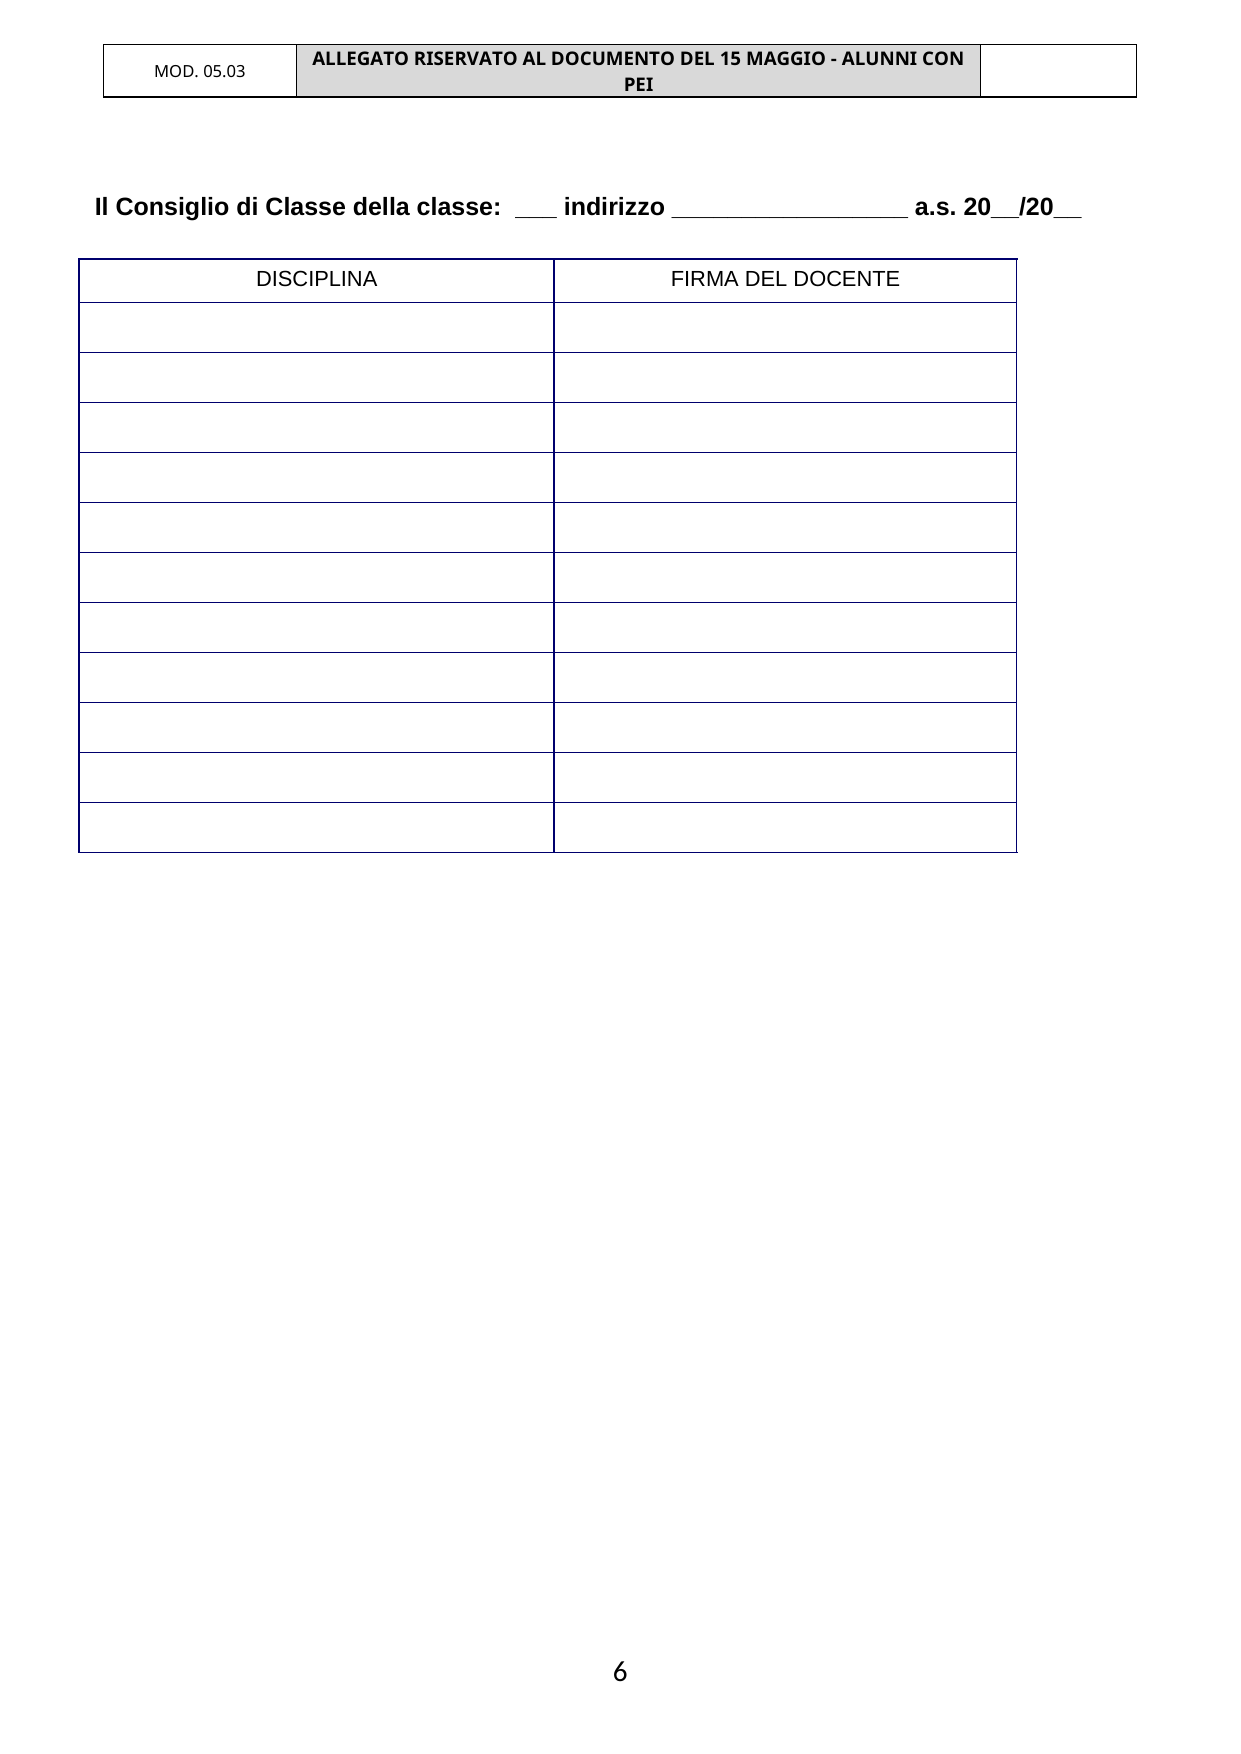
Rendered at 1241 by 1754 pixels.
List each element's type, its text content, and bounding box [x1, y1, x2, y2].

table_cell [555, 403, 1016, 452]
text Il Consiglio di Classe della classe: ___ indirizzo _________________ a.s. 20__/20__ [94, 192, 1146, 221]
table_cell [80, 703, 553, 752]
table_cell [80, 603, 553, 652]
table_cell [80, 503, 553, 552]
table_cell [555, 753, 1016, 802]
table_cell [555, 803, 1016, 852]
table_header FIRMA DEL DOCENTE [555, 260, 1016, 302]
table_cell [80, 403, 553, 452]
table_cell [80, 303, 553, 352]
table_cell [555, 503, 1016, 552]
table_cell [555, 703, 1016, 752]
table_cell [555, 653, 1016, 702]
table_cell [80, 553, 553, 602]
table_cell [555, 553, 1016, 602]
table_header DISCIPLINA [80, 260, 553, 302]
table_cell [80, 753, 553, 802]
table_cell [80, 803, 553, 852]
table_cell [80, 653, 553, 702]
table_cell [555, 603, 1016, 652]
table_cell [80, 353, 553, 402]
table_cell [555, 453, 1016, 502]
table_cell [80, 453, 553, 502]
table_cell [555, 353, 1016, 402]
table_cell [555, 303, 1016, 352]
